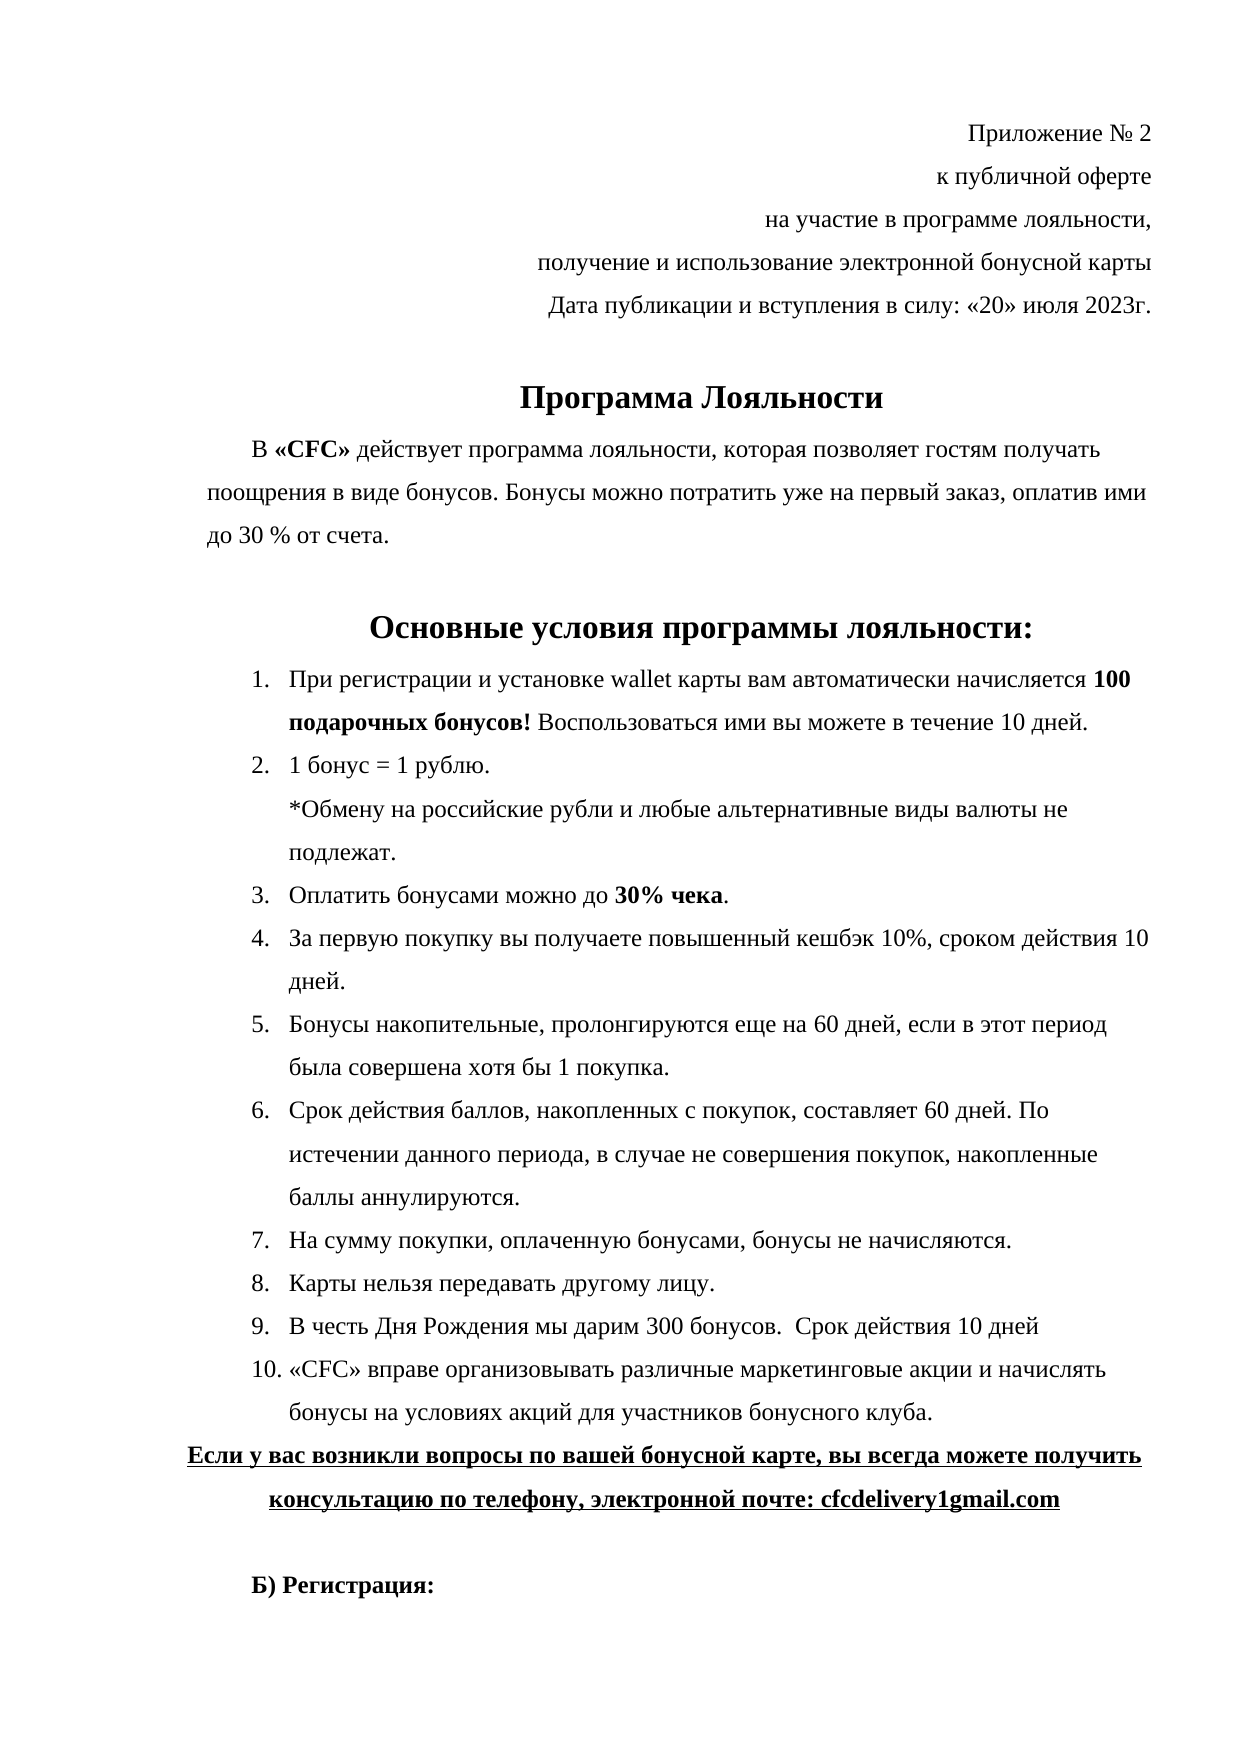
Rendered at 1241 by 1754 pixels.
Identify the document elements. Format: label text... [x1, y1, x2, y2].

list Срок действия баллов, накопленных с покупок, составляет 60 дней. По истечении данного периода, в случае не совершения покупок, накопленные баллы аннулируются. [251, 1096, 1152, 1211]
text получение и использование электронной бонусной карты [177, 247, 1152, 276]
text *Обмену на российские рубли и любые альтернативные виды валюты не подлежат. [289, 794, 1152, 866]
list Карты нельзя передавать другому лицу. [251, 1268, 1152, 1297]
list 1 бонус = 1 рублю. [251, 751, 1152, 779]
text Дата публикации и вступления в силу: «20» июля 2023г. [177, 291, 1152, 319]
list «CFC» вправе организовывать различные маркетинговые акции и начислять бонусы на условиях акций для участников бонусного клуба. [251, 1354, 1152, 1426]
list На сумму покупки, оплаченную бонусами, бонусы не начисляются. [251, 1225, 1152, 1254]
list При регистрации и установке wallet карты вам автоматически начисляется 100 подарочных бонусов! Воспользоваться ими вы можете в течение 10 дней. [251, 664, 1152, 736]
text Приложение № 2 [177, 118, 1152, 147]
text к публичной оферте [177, 161, 1152, 190]
text Если у вас возникли вопросы по вашей бонусной карте, вы всегда можете получить консультацию по телефону, электронной почте: cfcdelivery1gmail.com [177, 1441, 1152, 1512]
list Оплатить бонусами можно до 30% чека. [251, 880, 1152, 909]
text Программа Лояльности [207, 377, 1152, 415]
text Основные условия программы лояльности: [207, 607, 1152, 645]
text В «CFC» действует программа лояльности, которая позволяет гостям получать поощрения в виде бонусов. Бонусы можно потратить уже на первый заказ, оплатив ими до 30 % от счета. [207, 434, 1152, 549]
text Б) Регистрация: [251, 1570, 1152, 1599]
text на участие в программе лояльности, [177, 204, 1152, 233]
list За первую покупку вы получаете повышенный кешбэк 10%, сроком действия 10 дней. [251, 923, 1152, 995]
list В честь Дня Рождения мы дарим 300 бонусов. Срок действия 10 дней [251, 1311, 1152, 1340]
list Бонусы накопительные, пролонгируются еще на 60 дней, если в этот период была совершена хотя бы 1 покупка. [251, 1009, 1152, 1081]
